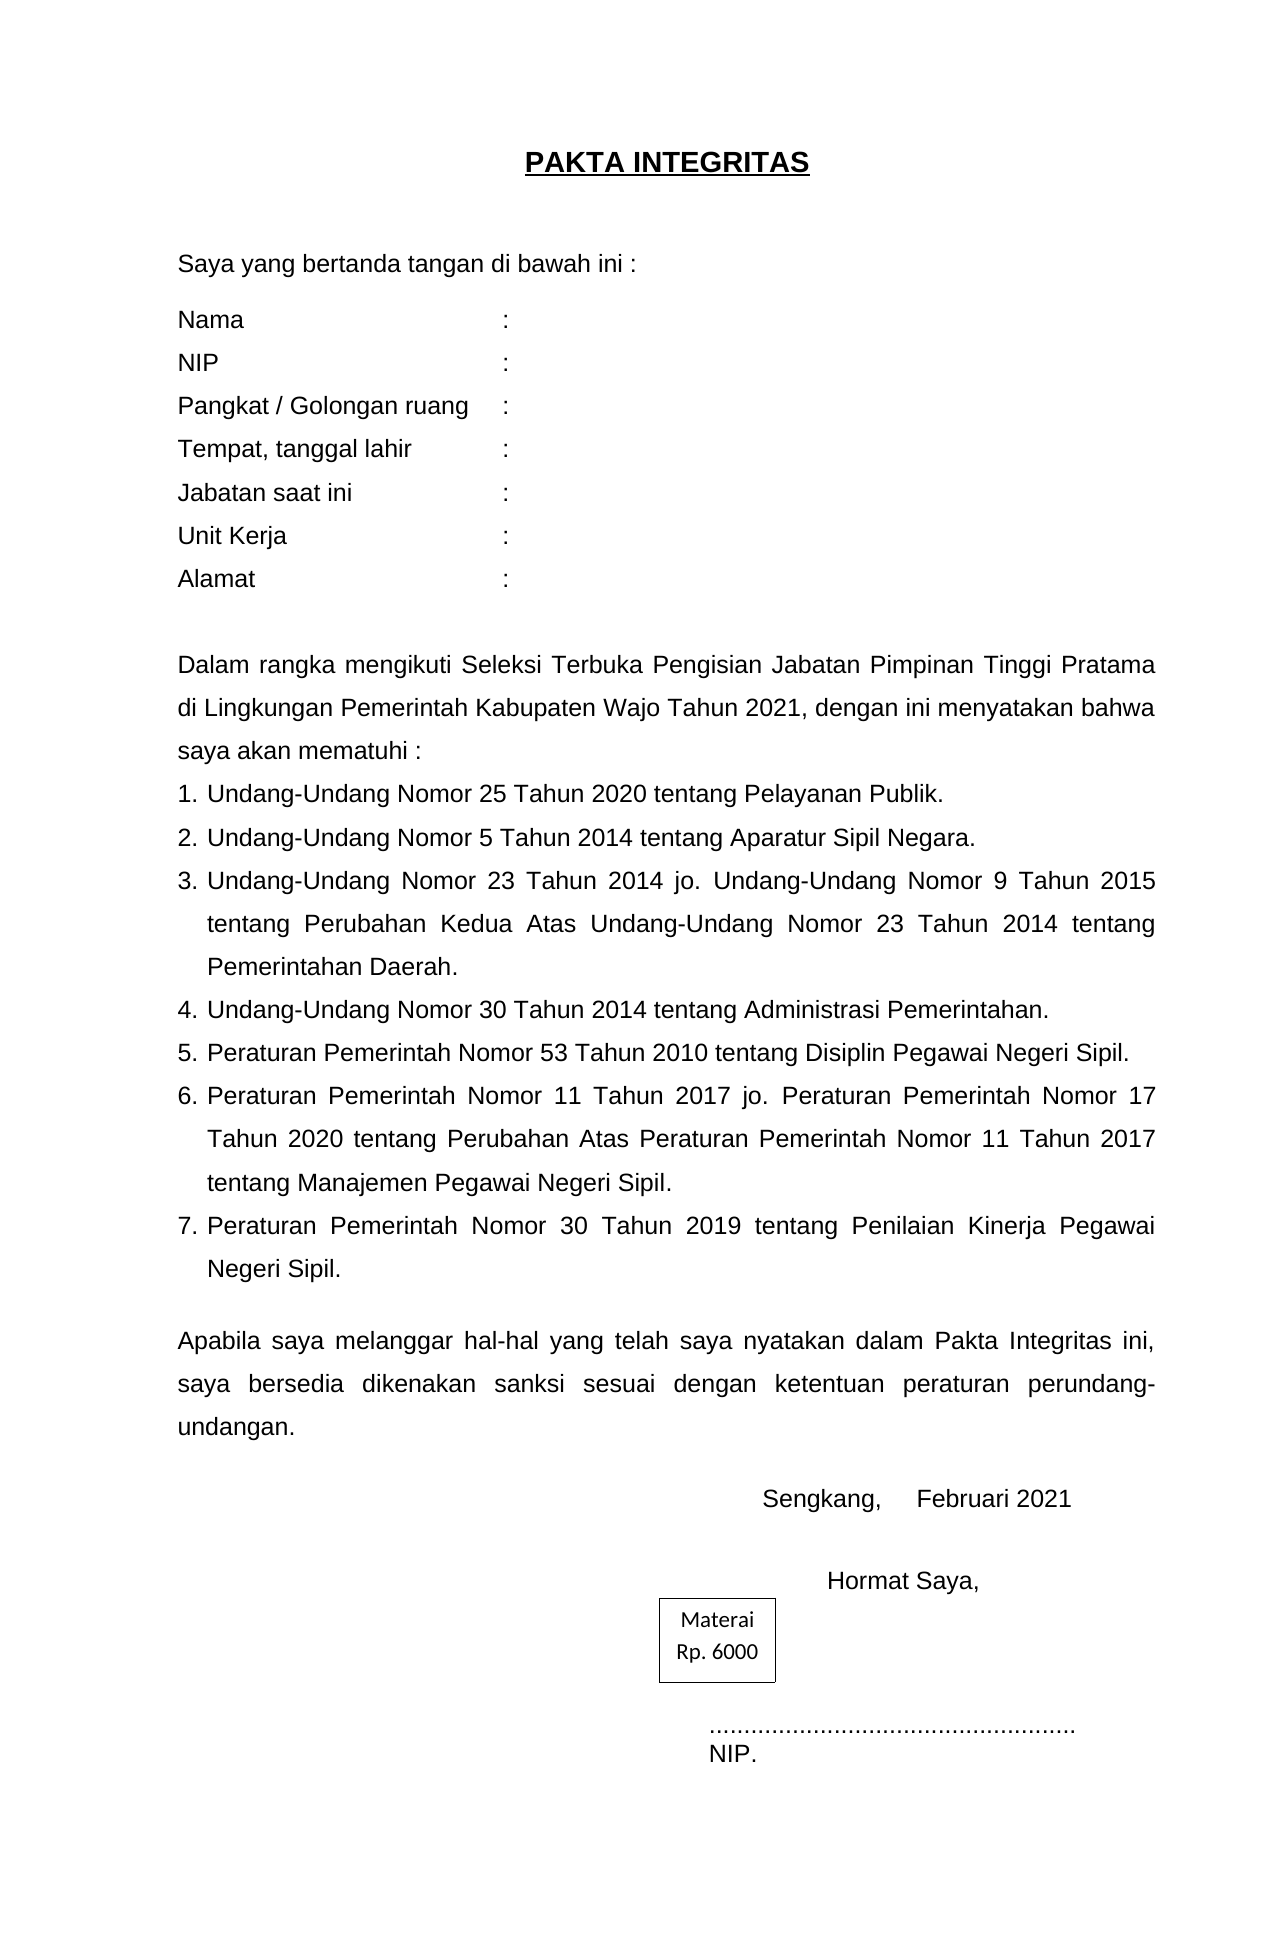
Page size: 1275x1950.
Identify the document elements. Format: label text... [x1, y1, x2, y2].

text NIP : [177, 348, 1157, 377]
text NIP. [650, 1739, 1157, 1768]
text Nama : [177, 305, 1157, 334]
list Undang-Undang Nomor 23 Tahun 2014 jo. Undang-Undang Nomor 9 Tahun 2015 tentang Perubahan Kedua Atas Undang-Undang Nomor 23 Tahun 2014 tentang Pemerintahan Daerah. [177, 866, 1157, 981]
text Pangkat / Golongan ruang : [177, 391, 1157, 420]
list Undang-Undang Nomor 5 Tahun 2014 tentang Aparatur Sipil Negara. [177, 823, 1157, 851]
text Alamat : [177, 564, 1157, 593]
text Unit Kerja : [177, 521, 1157, 549]
text Dalam rangka mengikuti Seleksi Terbuka Pengisian Jabatan Pimpinan Tinggi Pratama di Lingkungan Pemerintah Kabupaten Wajo Tahun 2021, dengan ini menyatakan bahwa saya akan mematuhi : [177, 650, 1157, 765]
list Peraturan Pemerintah Nomor 53 Tahun 2010 tentang Disiplin Pegawai Negeri Sipil. [177, 1038, 1157, 1067]
list Peraturan Pemerintah Nomor 30 Tahun 2019 tentang Penilaian Kinerja Pegawai Negeri Sipil. [177, 1211, 1157, 1283]
text Jabatan saat ini : [177, 478, 1157, 506]
text Apabila saya melanggar hal-hal yang telah saya nyatakan dalam Pakta Integritas ini, saya bersedia dikenakan sanksi sesuai dengan ketentuan peraturan perundang-undangan. [177, 1326, 1157, 1441]
list Peraturan Pemerintah Nomor 11 Tahun 2017 jo. Peraturan Pemerintah Nomor 17 Tahun 2020 tentang Perubahan Atas Peraturan Pemerintah Nomor 11 Tahun 2017 tentang Manajemen Pegawai Negeri Sipil. [177, 1081, 1157, 1196]
text Sengkang, Februari 2021 [650, 1484, 1157, 1513]
text Saya yang bertanda tangan di bawah ini : [177, 249, 1157, 278]
text Tempat, tanggal lahir : [177, 434, 1157, 463]
list Undang-Undang Nomor 30 Tahun 2014 tentang Administrasi Pemerintahan. [177, 995, 1157, 1024]
text PAKTA INTEGRITAS [177, 145, 1157, 178]
list Undang-Undang Nomor 25 Tahun 2020 tentang Pelayanan Publik. [177, 779, 1157, 808]
text Hormat Saya, [650, 1566, 1157, 1595]
text ..................................................... [650, 1710, 1157, 1739]
